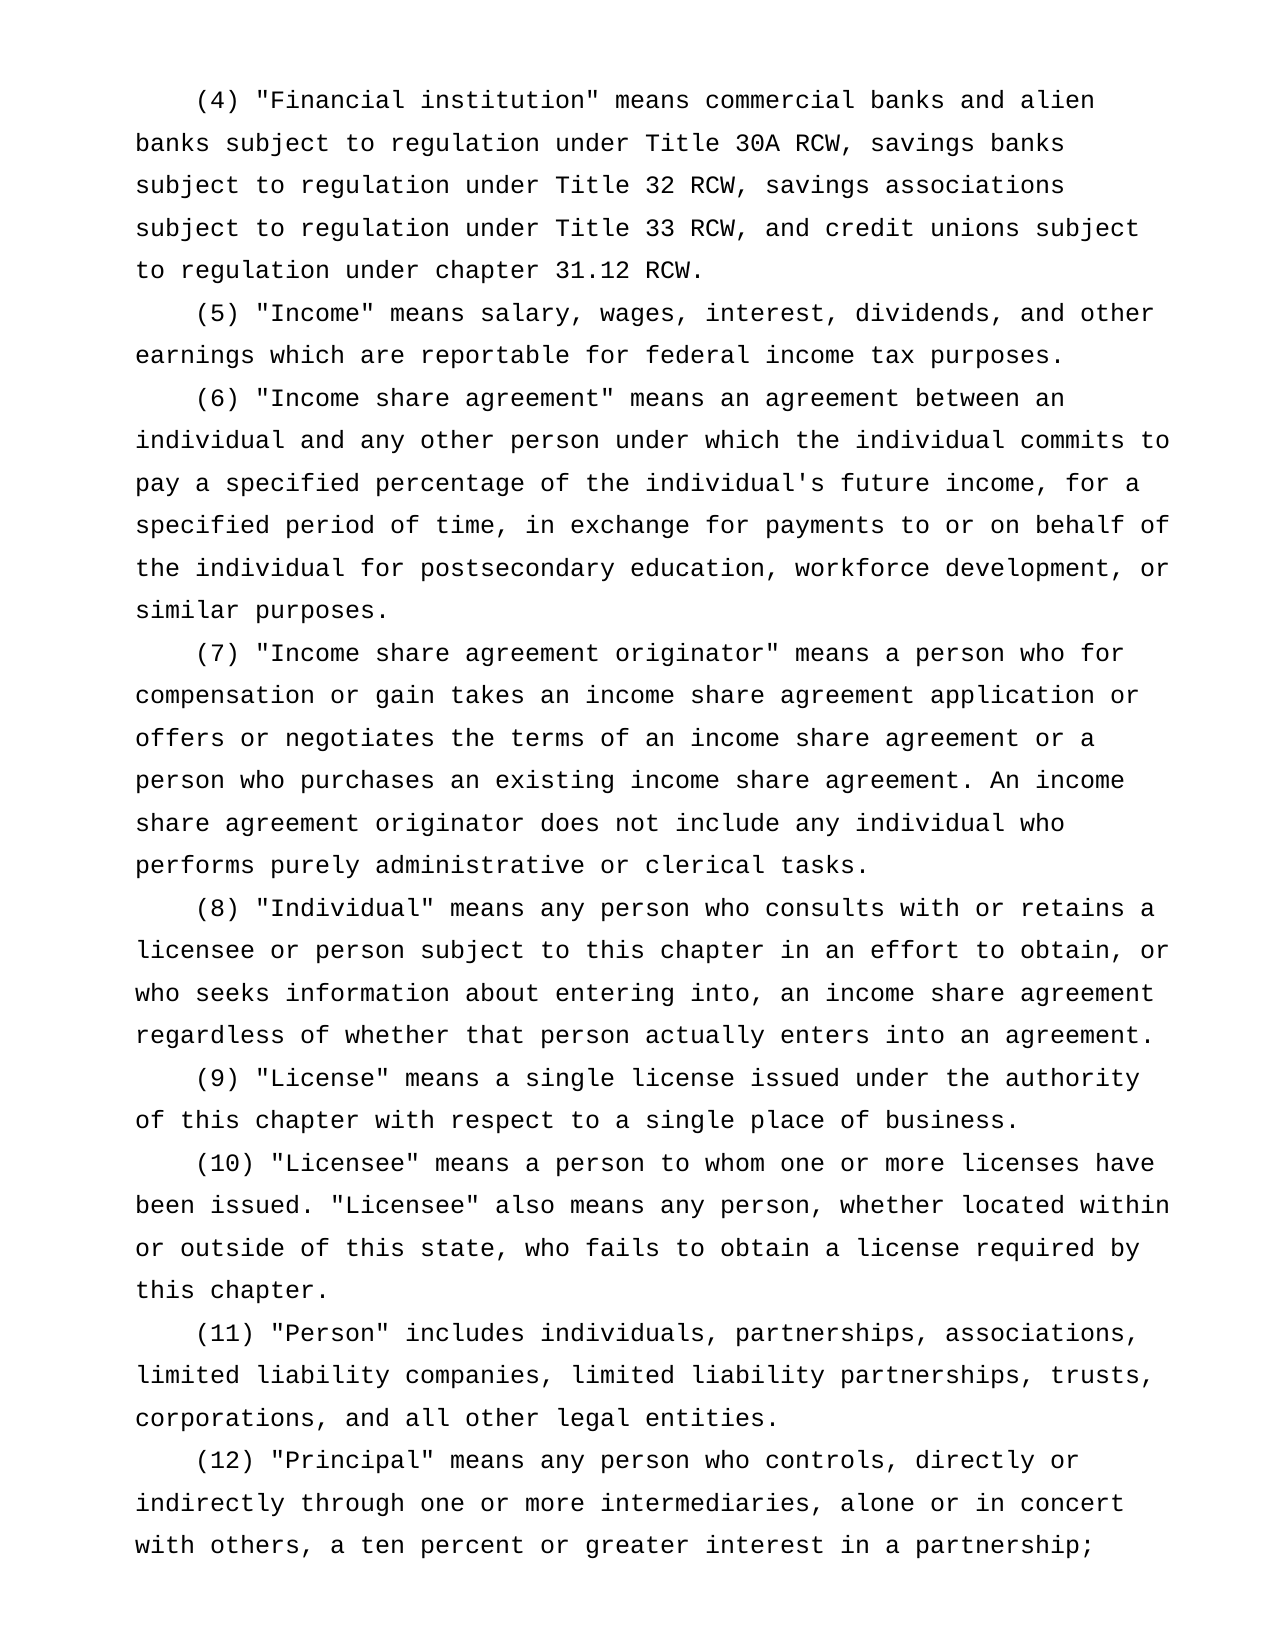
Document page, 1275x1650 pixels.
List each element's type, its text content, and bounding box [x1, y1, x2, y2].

text (5) "Income" means salary, wages, interest, dividends, and other earnings which are reportable for federal income tax purposes. [135, 287, 1170, 372]
text (4) "Financial institution" means commercial banks and alien banks subject to regulation under Title 30A RCW, savings banks subject to regulation under Title 32 RCW, savings associations subject to regulation under Title 33 RCW, and credit unions subject to regulation under chapter 31.12 RCW. [135, 75, 1170, 287]
text (10) "Licensee" means a person to whom one or more licenses have been issued. "Licensee" also means any person, whether located within or outside of this state, who fails to obtain a license required by this chapter. [135, 1137, 1170, 1307]
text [135, 1435, 1170, 1562]
text (6) "Income share agreement" means an agreement between an individual and any other person under which the individual commits to pay a specified percentage of the individual's future income, for a specified period of time, in exchange for payments to or on behalf of the individual for postsecondary education, workforce development, or similar purposes. [135, 372, 1170, 627]
text (8) "Individual" means any person who consults with or retains a licensee or person subject to this chapter in an effort to obtain, or who seeks information about entering into, an income share agreement regardless of whether that person actually enters into an agreement. [135, 882, 1170, 1052]
text (11) "Person" includes individuals, partnerships, associations, limited liability companies, limited liability partnerships, trusts, corporations, and all other legal entities. [135, 1307, 1170, 1435]
text (9) "License" means a single license issued under the authority of this chapter with respect to a single place of business. [135, 1052, 1170, 1137]
text (7) "Income share agreement originator" means a person who for compensation or gain takes an income share agreement application or offers or negotiates the terms of an income share agreement or a person who purchases an existing income share agreement. An income share agreement originator does not include any individual who performs purely administrative or clerical tasks. [135, 627, 1170, 882]
